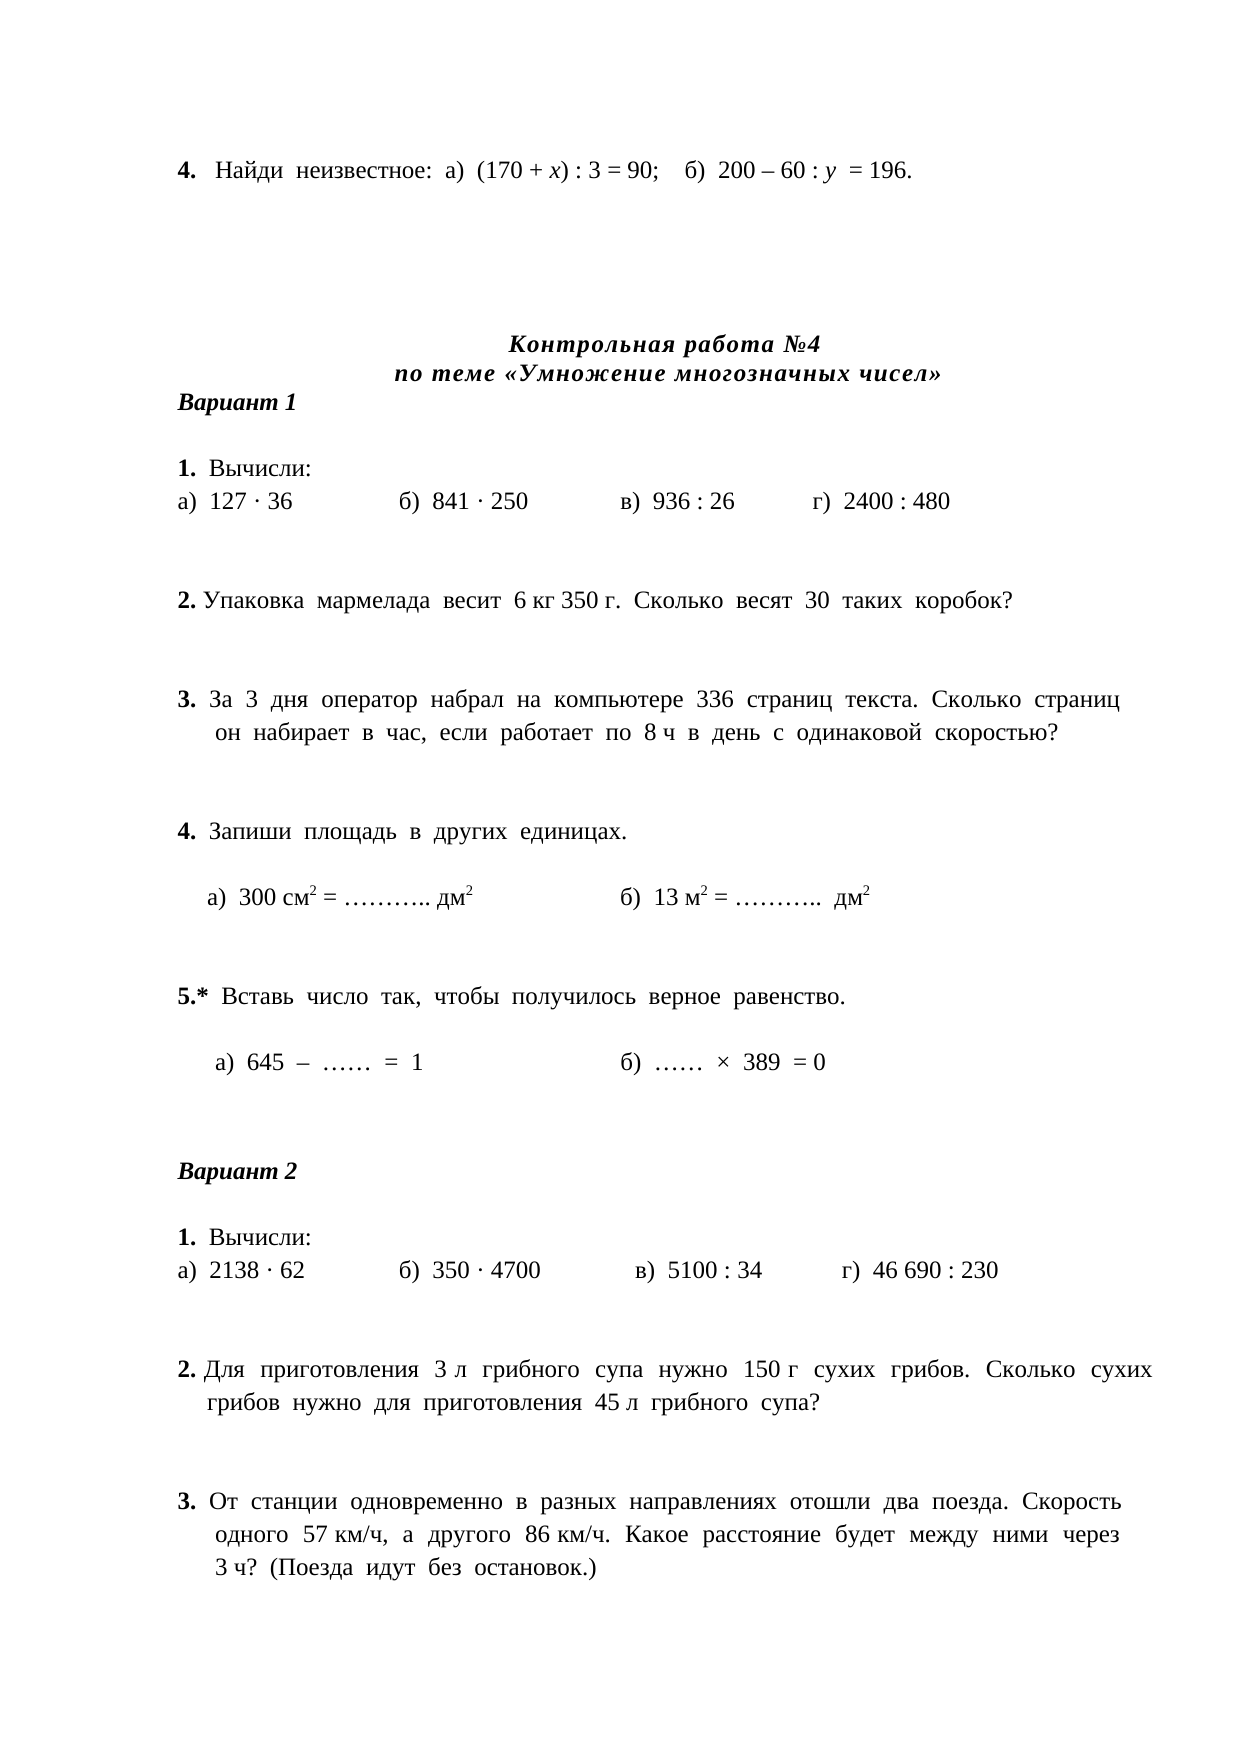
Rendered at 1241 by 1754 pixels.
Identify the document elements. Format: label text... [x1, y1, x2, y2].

text а) 300 см2 = ……….. дм2 б) = ……….. дм2 [207, 882, 1123, 911]
text Вариант 1 [177, 387, 1152, 416]
text по теме «Умножение многозначных чисел» [177, 358, 1152, 387]
text 1. Вычисли: [177, 1222, 1152, 1251]
text а) 645 – …… = 1 б) …… × 389 = 0 [177, 1047, 1152, 1076]
text 4. Запиши площадь в других единицах. [177, 816, 1123, 845]
text а) 2138 · 62 б) 350 · 4700 в) 5100 : 34 г) 46 690 : 230 [177, 1255, 1152, 1284]
text 3. За 3 дня оператор набрал на компьютере 336 страниц текста. Сколько страниц он набирает в час, если работает по 8 ч в день с одинаковой скоростью? [177, 684, 1123, 746]
text 1. Вычисли: [177, 453, 1152, 482]
text а) 127 · 36 б) 841 · 250 в) 936 : 26 г) 2400 : 480 [177, 486, 1152, 514]
text 4. Найди неизвестное: а) (170 + x) : 3 = 90; б) 200 – 60 : y = 196. [177, 155, 1123, 184]
text 5.* Вставь число так, чтобы получилось верное равенство. [177, 981, 1123, 1010]
text Вариант 2 [177, 1156, 1152, 1185]
text 2. Упаковка мармелада весит . Сколько весят 30 таких коробок? [177, 585, 1179, 614]
text Контрольная работа №4 [177, 329, 1152, 358]
text 3. От станции одновременно в разных направлениях отошли два поезда. Скорость одного , а другого . Какое расстояние будет между ними через 3 ч? (Поезда идут без остановок.) [177, 1486, 1123, 1581]
text 2. Для приготовления грибного супа нужно сухих грибов. Сколько сухих грибов нужно для приготовления грибного супа? [177, 1354, 1154, 1416]
